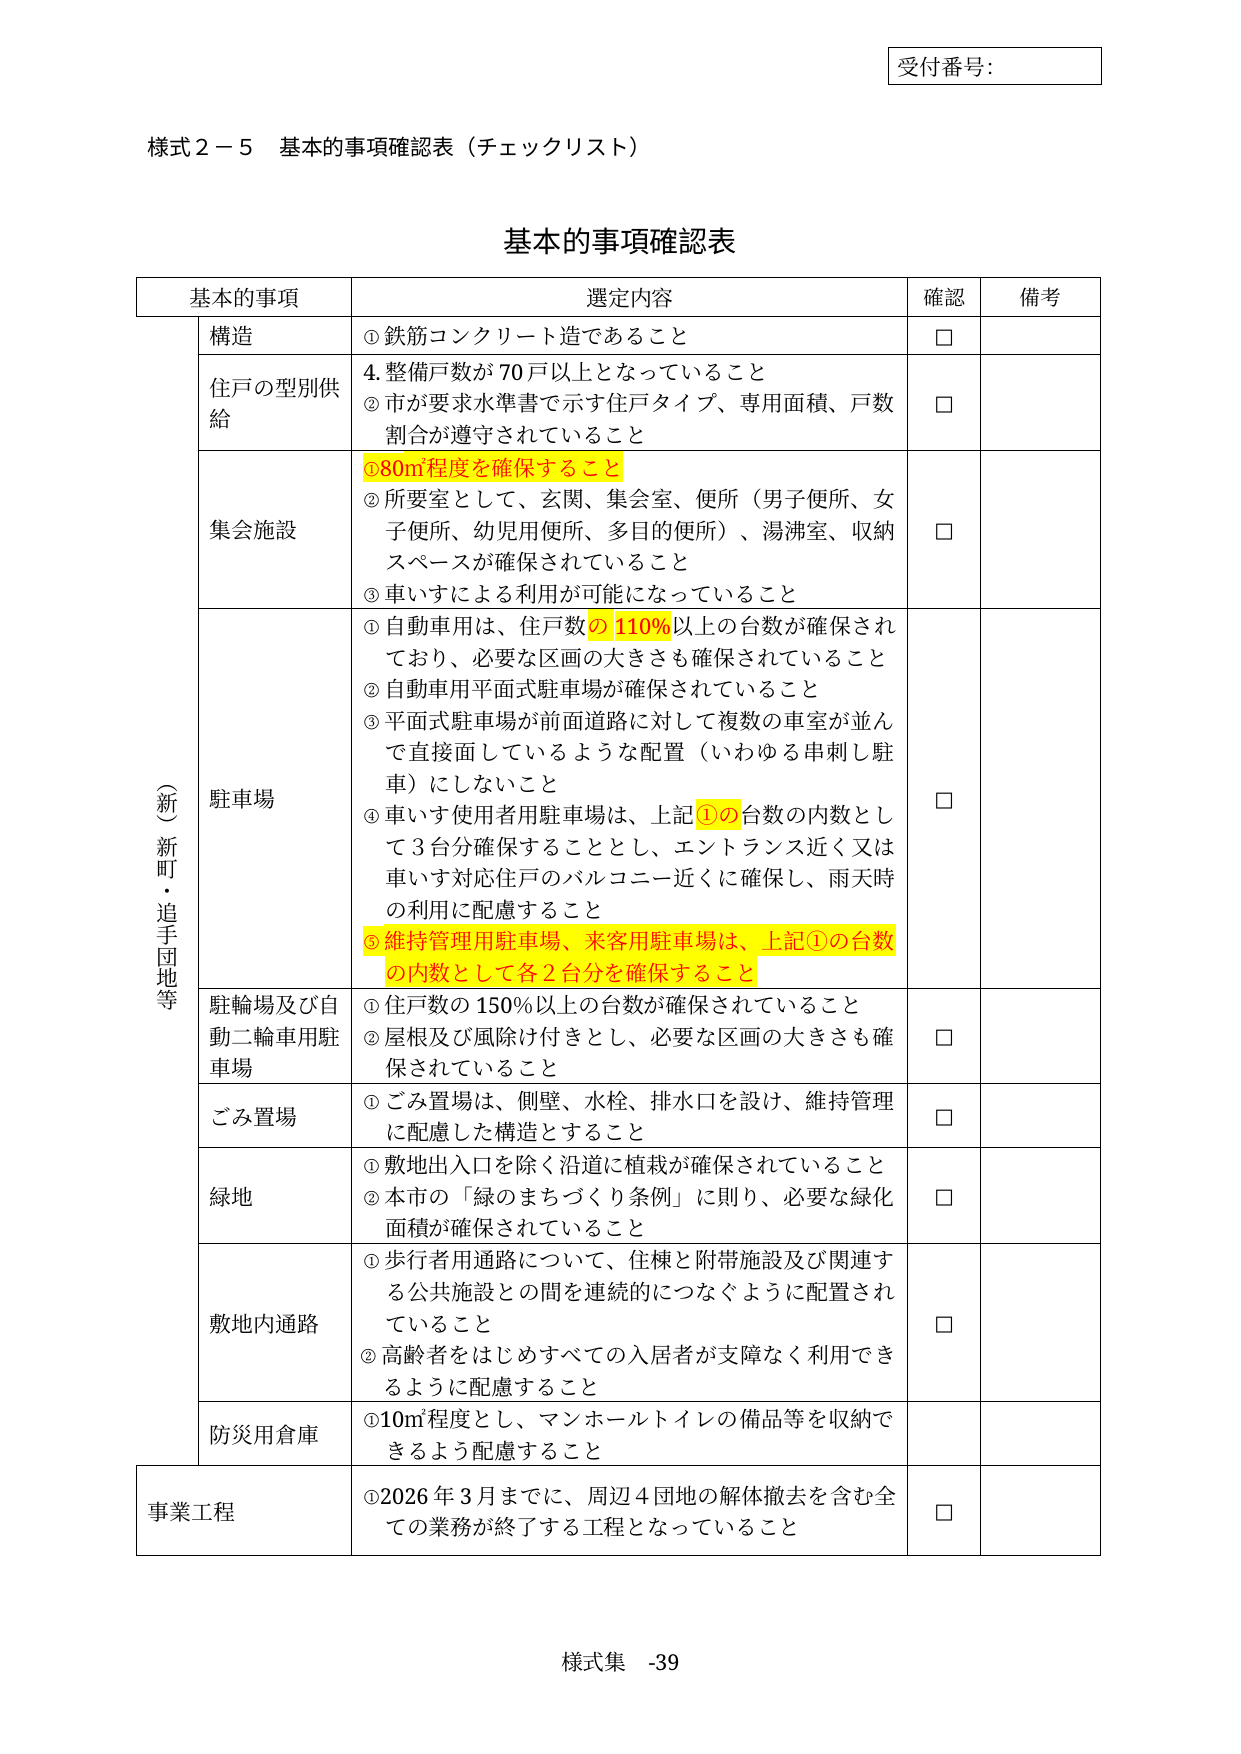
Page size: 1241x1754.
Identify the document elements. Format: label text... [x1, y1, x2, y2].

table_cell □ [908, 1148, 980, 1243]
table_cell 敷地内通路 [199, 1244, 351, 1401]
table_cell □ [908, 1244, 980, 1401]
text 基本的事項確認表 [148, 202, 1092, 277]
table_cell [981, 1244, 1100, 1401]
table_header 確認 [908, 278, 980, 316]
table_cell 住戸の型別供給 [199, 355, 351, 450]
table_cell [981, 1148, 1100, 1243]
table_cell 緑地 [199, 1148, 351, 1243]
table_cell □ [908, 355, 980, 450]
table_cell [981, 989, 1100, 1083]
table_cell ①住戸数の150％以上の台数が確保されていること ②屋根及び風除け付きとし、必要な区画の大きさも確保されていること [352, 989, 907, 1083]
table_cell 防災用倉庫 [199, 1402, 351, 1465]
table_cell ①鉄筋コンクリート造であること [352, 317, 907, 354]
table_cell 整備戸数が70戸以上となっていること ②市が要求水準書で示す住戸タイプ、専用面積、戸数割合が遵守されていること [352, 355, 907, 450]
table_cell □ [908, 451, 980, 608]
table_cell [908, 1402, 980, 1465]
table_cell ①2026年3月までに、周辺４団地の解体撤去を含む全ての業務が終了する工程となっていること [352, 1466, 907, 1554]
table_cell □ [908, 1084, 980, 1147]
table_cell [981, 1466, 1100, 1554]
table_cell 構造 [199, 317, 351, 354]
table_cell 駐輪場及び自動二輪車用駐車場 [199, 989, 351, 1083]
table_cell ①10㎡程度とし、マンホールトイレの備品等を収納できるよう配慮すること [352, 1402, 907, 1465]
table_header 選定内容 [352, 278, 907, 316]
table_cell □ [908, 989, 980, 1083]
table_cell ①ごみ置場は、側壁、水栓、排水口を設け、維持管理に配慮した構造とすること [352, 1084, 907, 1147]
table_cell ①歩行者用通路について、住棟と附帯施設及び関連する公共施設との間を連続的につなぐように配置されていること ②高齢者をはじめすべての入居者が支障なく利用できるように配慮すること [352, 1244, 907, 1401]
table_cell [981, 609, 1100, 987]
table_cell 集会施設 [199, 451, 351, 608]
table_cell [981, 355, 1100, 450]
table_cell （新）新町・追手団地等 [136, 317, 198, 1465]
table_cell ①80㎡程度を確保すること ②所要室として、玄関、集会室、便所（男子便所、女子便所、幼児用便所、多目的便所）、湯沸室、収納スペースが確保されていること ③車いすによる利用が可能になっていること [352, 451, 907, 608]
table_cell □ [908, 609, 980, 987]
table_cell [981, 1402, 1100, 1465]
table_cell [981, 451, 1100, 608]
table_cell 事業工程 [137, 1466, 351, 1554]
table_cell 駐車場 [199, 609, 351, 987]
table_cell ごみ置場 [199, 1084, 351, 1147]
table_header 基本的事項 [137, 278, 351, 316]
table_cell ①敷地出入口を除く沿道に植栽が確保されていること ②本市の「緑のまちづくり条例」に則り、必要な緑化面積が確保されていること [352, 1148, 907, 1243]
table_cell □ [908, 1466, 980, 1554]
table_cell ①自動車用は、住戸数の110%以上の台数が確保されており、必要な区画の大きさも確保されていること ②自動車用平面式駐車場が確保されていること ③平面式駐車場が前面道路に対して複数の車室が並んで直接面しているような配置（いわゆる串刺し駐車）にしないこと ④車いす使用者用駐車場は、上記①の台数の内数として３台分確保することとし、エントランス近く又は車いす対応住戸のバルコニー近くに確保し、雨天時の利用に配慮すること ⑤維持管理用駐車場、来客用駐車場は、上記①の台数の内数として各２台分を確保すること [352, 609, 907, 987]
table_cell □ [908, 317, 980, 354]
table_cell [981, 1084, 1100, 1147]
table_header 備考 [981, 278, 1100, 316]
table_cell [981, 317, 1100, 354]
subtitle 様式２－５ 基本的事項確認表（チェックリスト） [148, 127, 1092, 164]
